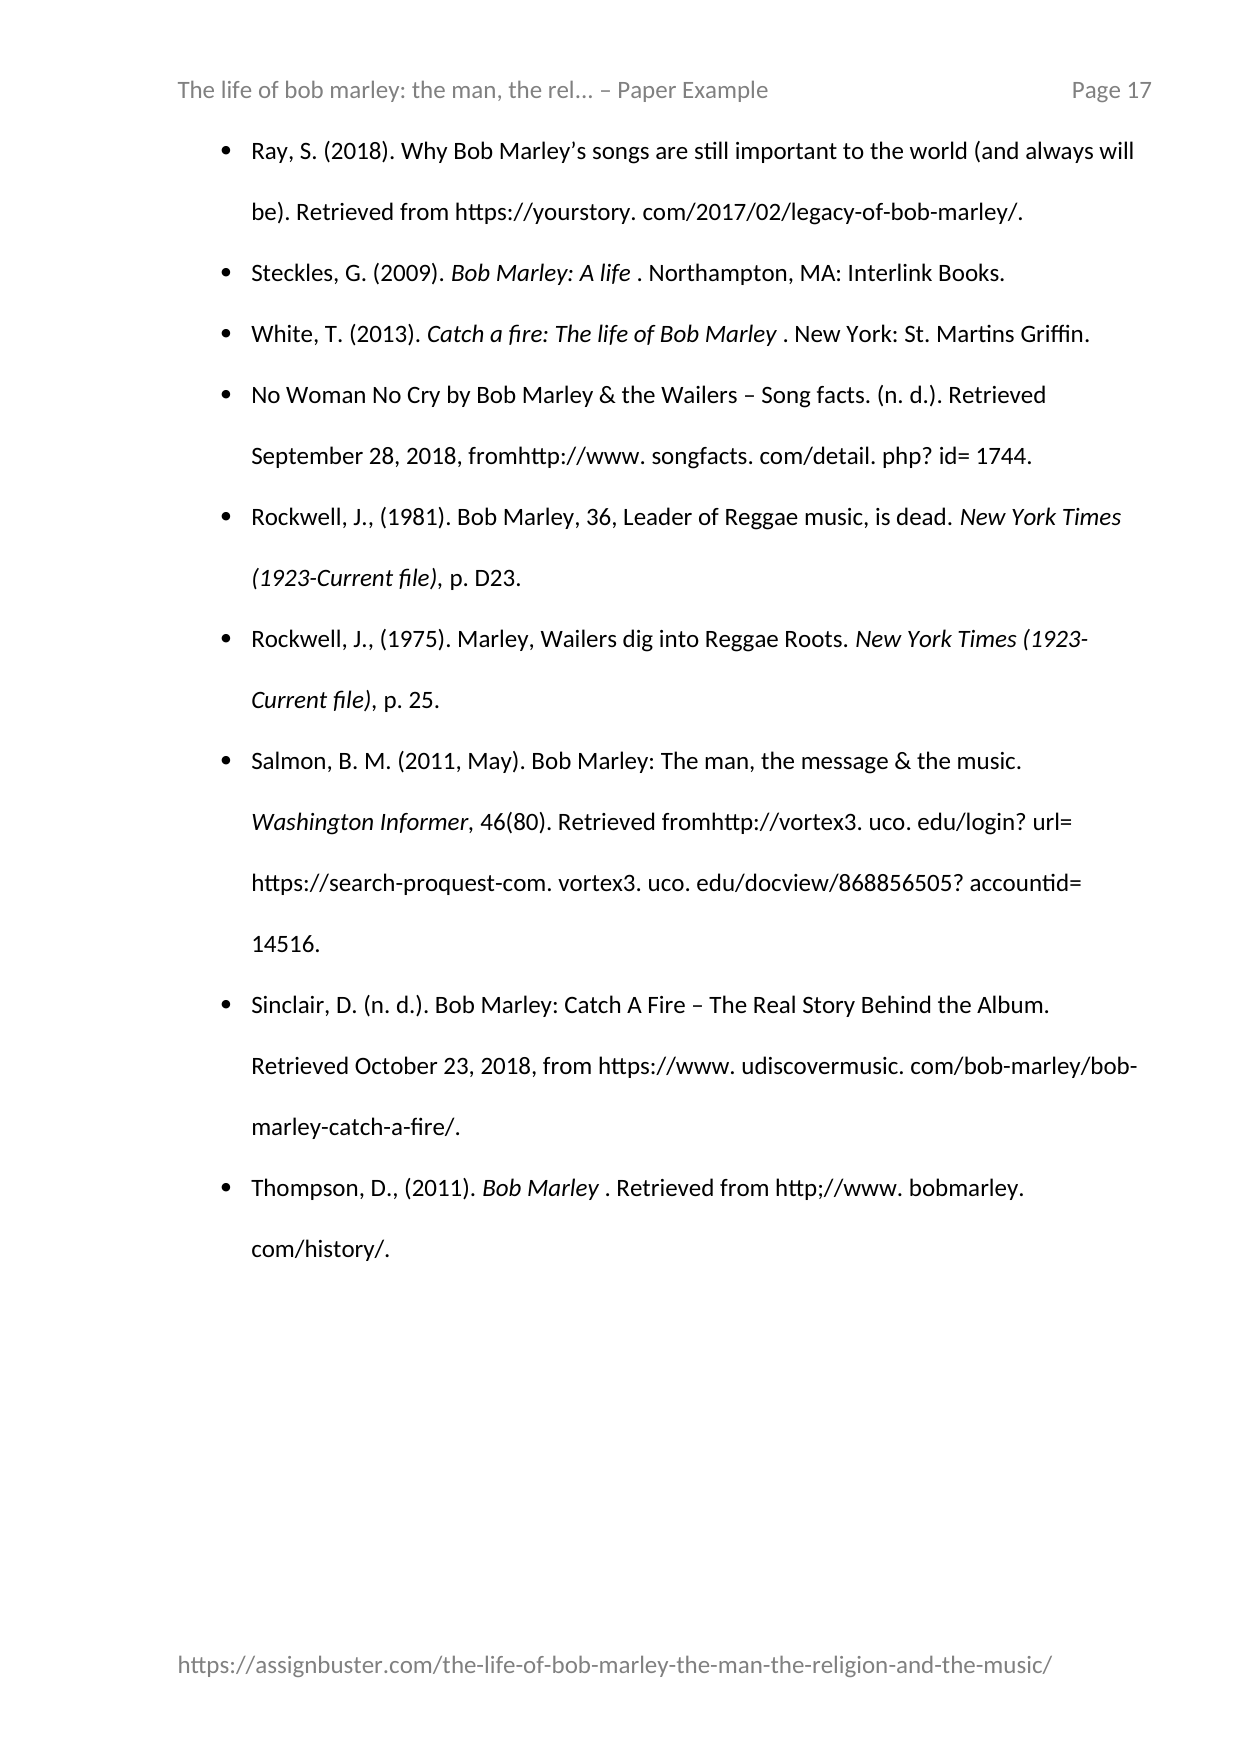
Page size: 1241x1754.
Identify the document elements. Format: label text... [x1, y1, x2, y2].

list Rockwell, J., (1981). Bob Marley, 36, Leader of Reggae music, is dead. New York Times (1923-Current file), p. D23. [222, 501, 1152, 593]
list Rockwell, J., (1975). Marley, Wailers dig into Reggae Roots. New York Times (1923-Current file), p. 25. [222, 623, 1152, 715]
list Thompson, D., (2011). Bob Marley . Retrieved from http;//www. bobmarley. com/history/. [222, 1172, 1152, 1264]
list Ray, S. (2018). Why Bob Marley’s songs are still important to the world (and always will be). Retrieved from https://yourstory. com/2017/02/legacy-of-bob-marley/. [222, 135, 1152, 226]
list Steckles, G. (2009). Bob Marley: A life . Northampton, MA: Interlink Books. [222, 257, 1152, 287]
list No Woman No Cry by Bob Marley & the Wailers – Song facts. (n. d.). Retrieved September 28, 2018, fromhttp://www. songfacts. com/detail. php? id= 1744. [222, 379, 1152, 471]
list White, T. (2013). Catch a fire: The life of Bob Marley . New York: St. Martins Griffin. [222, 318, 1152, 348]
list Salmon, B. M. (2011, May). Bob Marley: The man, the message & the music. Washington Informer, 46(80). Retrieved fromhttp://vortex3. uco. edu/login? url= https://search-proquest-com. vortex3. uco. edu/docview/868856505? accountid= 14516. [222, 745, 1152, 959]
list Sinclair, D. (n. d.). Bob Marley: Catch A Fire – The Real Story Behind the Album. Retrieved October 23, 2018, from https://www. udiscovermusic. com/bob-marley/bob-marley-catch-a-fire/. [222, 989, 1152, 1142]
